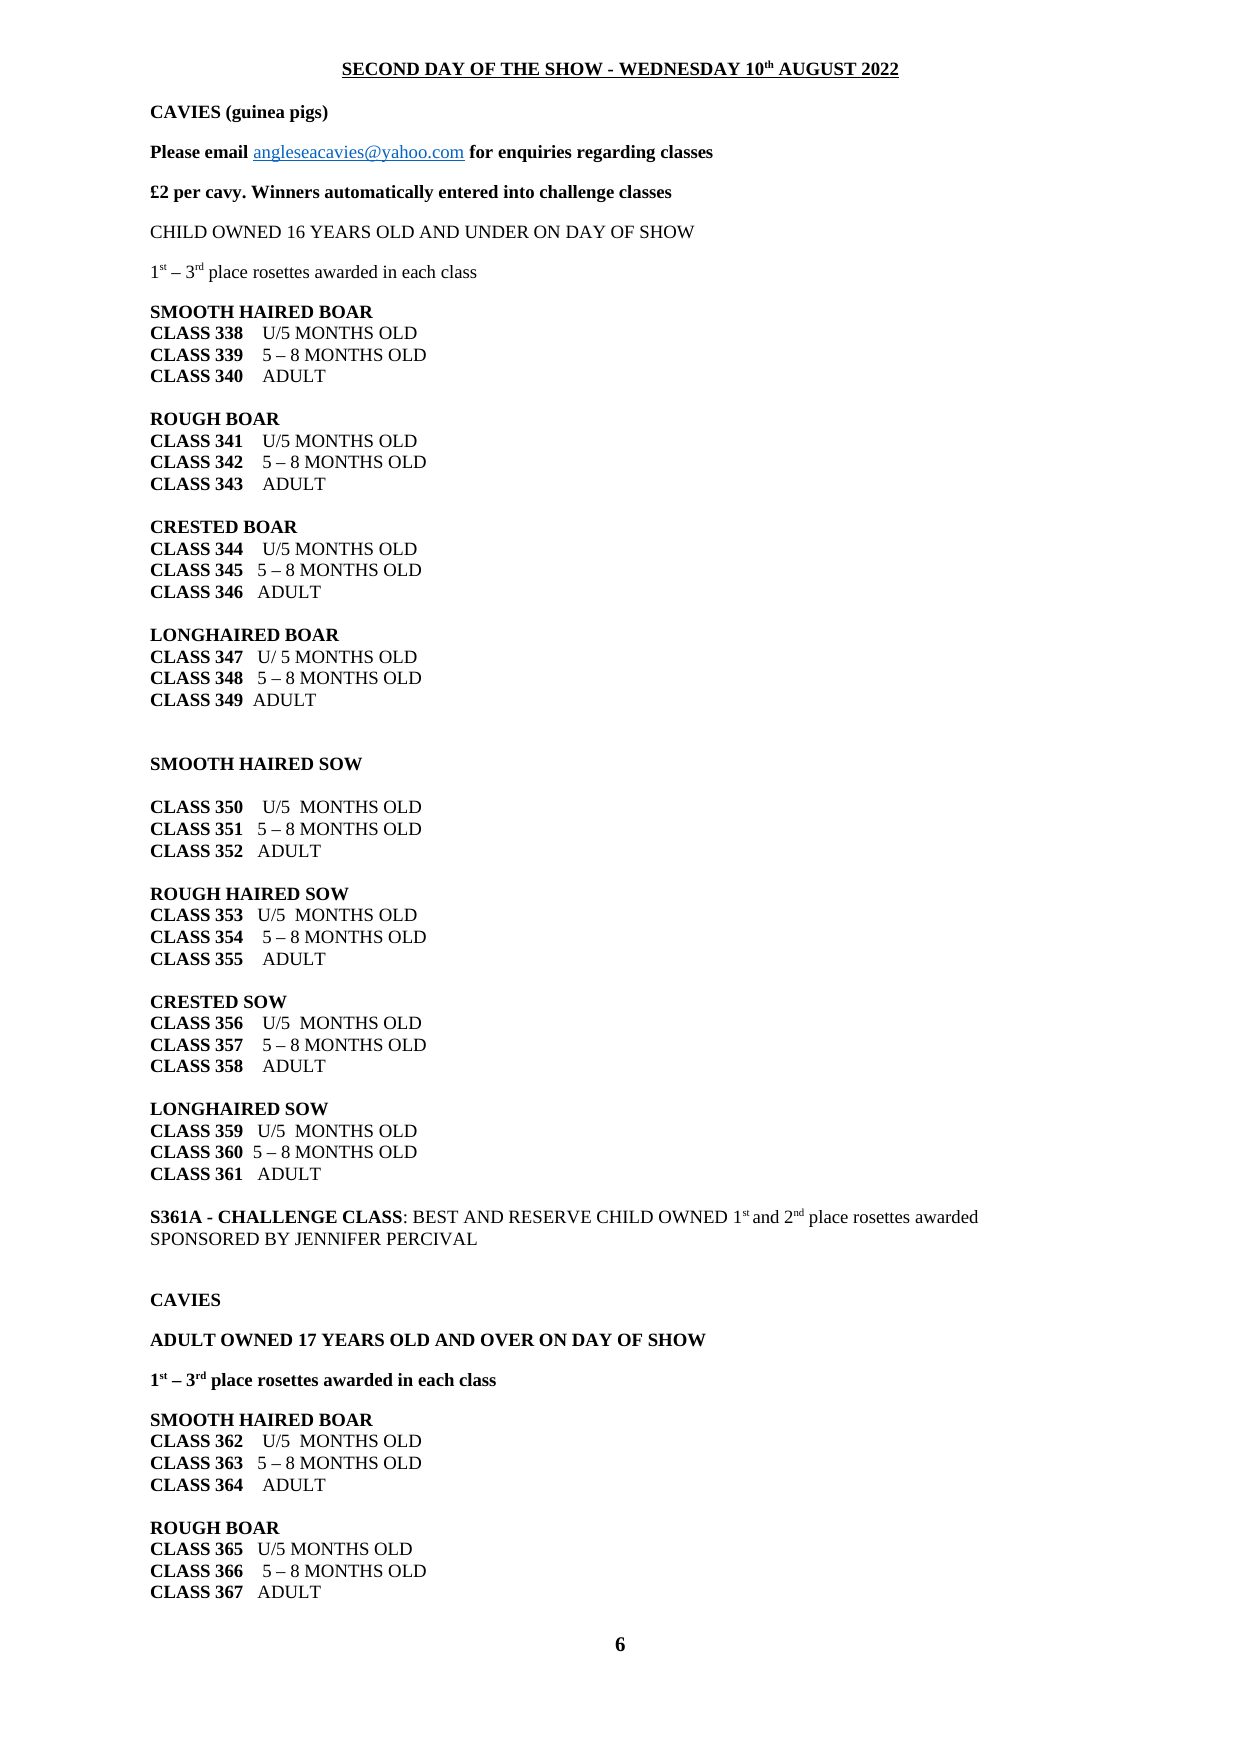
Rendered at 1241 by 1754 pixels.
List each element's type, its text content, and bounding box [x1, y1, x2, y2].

text CLASS 349 ADULT [150, 689, 1090, 710]
text CLASS 338 U/5 MONTHS OLD [150, 322, 1090, 344]
text CLASS 357 5 – 8 MONTHS OLD [150, 1034, 1090, 1055]
text CLASS 348 5 – 8 MONTHS OLD [150, 667, 1090, 689]
text CLASS 351 5 – 8 MONTHS OLD [150, 818, 1090, 839]
text CLASS 353 U/5 MONTHS OLD [150, 904, 1090, 926]
text SMOOTH HAIRED BOAR [150, 1409, 1090, 1430]
text CLASS 344 U/5 MONTHS OLD [150, 538, 1090, 559]
text CLASS 356 U/5 MONTHS OLD [150, 1012, 1090, 1034]
text CLASS 364 ADULT [150, 1473, 1090, 1495]
text £2 per cavy. Winners automatically entered into challenge classes [150, 181, 1090, 202]
text Please email angleseacavies@yahoo.com for enquiries regarding classes [150, 141, 1090, 162]
text CLASS 340 ADULT [150, 365, 1090, 387]
text CHILD OWNED 16 YEARS OLD AND UNDER ON DAY OF SHOW [150, 221, 1090, 242]
text ROUGH BOAR [150, 408, 1090, 430]
text ADULT OWNED 17 YEARS OLD AND OVER ON DAY OF SHOW [150, 1329, 1090, 1351]
text CLASS 361 ADULT [150, 1163, 1090, 1184]
text ROUGH BOAR [150, 1517, 1090, 1538]
text CLASS 352 ADULT [150, 839, 1090, 861]
text ROUGH HAIRED SOW [150, 883, 1090, 904]
text CLASS 345 5 – 8 MONTHS OLD [150, 559, 1090, 581]
text CLASS 363 5 – 8 MONTHS OLD [150, 1452, 1090, 1473]
text CLASS 343 ADULT [150, 473, 1090, 494]
text 1st – 3rd place rosettes awarded in each class [150, 1369, 1090, 1391]
text CLASS 347 U/ 5 MONTHS OLD [150, 646, 1090, 667]
text CAVIES [150, 1289, 1090, 1311]
text CLASS 359 U/5 MONTHS OLD [150, 1120, 1090, 1141]
text CLASS 354 5 – 8 MONTHS OLD [150, 926, 1090, 947]
text CRESTED SOW [150, 991, 1090, 1012]
text CLASS 342 5 – 8 MONTHS OLD [150, 451, 1090, 473]
text CLASS 358 ADULT [150, 1055, 1090, 1077]
text CLASS 346 ADULT [150, 581, 1090, 602]
text CLASS 360 5 – 8 MONTHS OLD [150, 1141, 1090, 1163]
text 1st – 3rd place rosettes awarded in each class [150, 261, 1090, 282]
text LONGHAIRED BOAR [150, 624, 1090, 646]
text CLASS 367 ADULT [150, 1581, 1090, 1603]
text LONGHAIRED SOW [150, 1098, 1090, 1120]
text S361A - CHALLENGE CLASS: BEST AND RESERVE CHILD OWNED 1st and 2nd place rosettes awarded SPONSORED BY JENNIFER PERCIVAL [150, 1206, 1090, 1249]
text CLASS 339 5 – 8 MONTHS OLD [150, 344, 1090, 365]
text CRESTED BOAR [150, 516, 1090, 538]
text CLASS 350 U/5 MONTHS OLD [150, 796, 1090, 818]
text CLASS 366 5 – 8 MONTHS OLD [150, 1560, 1090, 1581]
text CLASS 362 U/5 MONTHS OLD [150, 1430, 1090, 1452]
text SMOOTH HAIRED BOAR [150, 301, 1090, 322]
text CLASS 355 ADULT [150, 947, 1090, 969]
text SMOOTH HAIRED SOW [150, 753, 1090, 775]
text SECOND DAY OF THE SHOW - WEDNESDAY 10th AUGUST 2022 [150, 58, 1090, 79]
text CAVIES (guinea pigs) [150, 101, 1090, 123]
text CLASS 341 U/5 MONTHS OLD [150, 430, 1090, 451]
text CLASS 365 U/5 MONTHS OLD [150, 1538, 1090, 1560]
